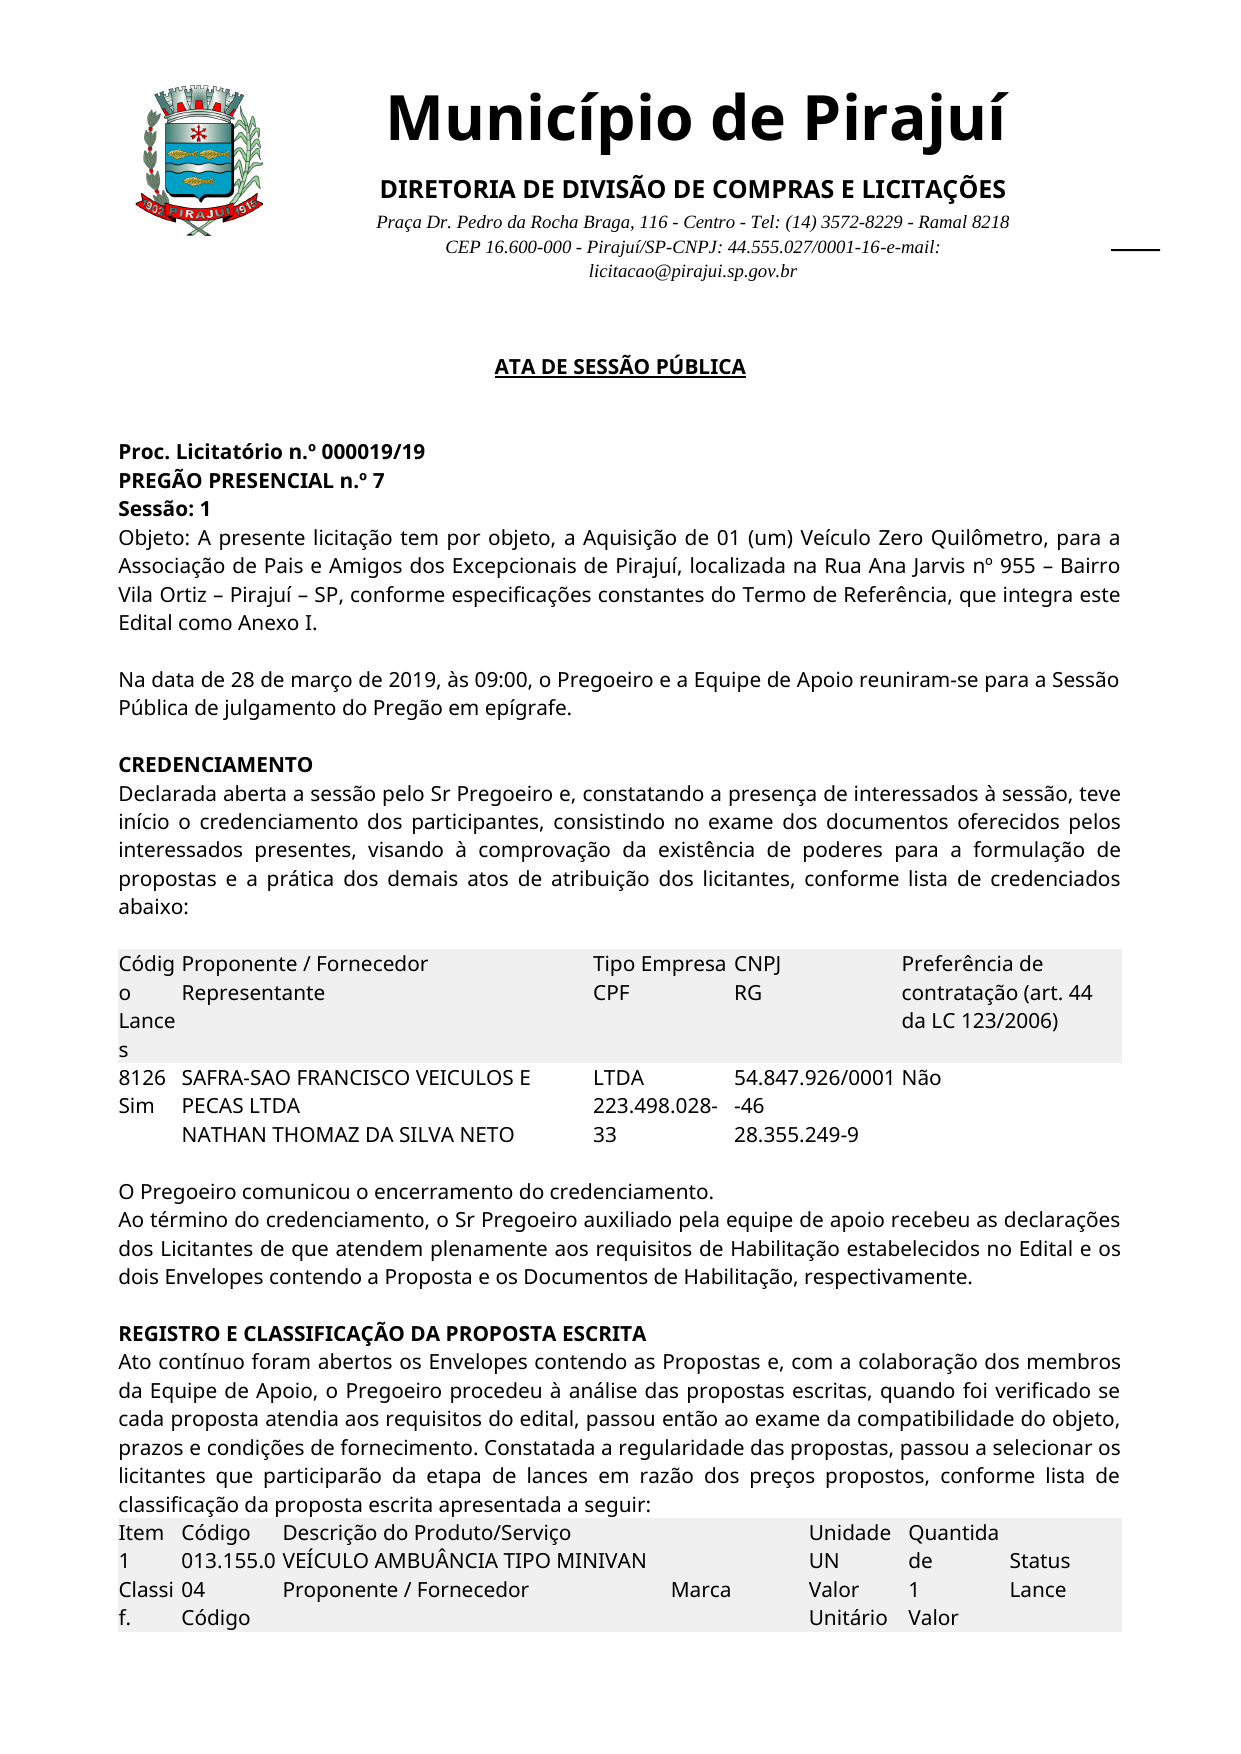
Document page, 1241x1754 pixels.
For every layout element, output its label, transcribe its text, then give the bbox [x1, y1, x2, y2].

text Declarada aberta a sessão pelo Sr Pregoeiro e, constatando a presença de interessados à sessão, teve início o credenciamento dos participantes, consistindo no exame dos documentos oferecidos pelos interessados presentes, visando à comprovação da existência de poderes para a formulação de propostas e a prática dos demais atos de atribuição dos licitantes, conforme lista de credenciados abaixo: [118, 779, 1122, 921]
table_header Quantidade 1 Valor Total [908, 1518, 1009, 1632]
table_header Marca [671, 1518, 808, 1632]
text Objeto: A presente licitação tem por objeto, a Aquisição de 01 (um) Veículo Zero Quilômetro, para a Associação de Pais e Amigos dos Excepcionais de Pirajuí, localizada na Rua Ana Jarvis nº 955 – Bairro Vila Ortiz – Pirajuí – SP, conforme especificações constantes do Termo de Referência, que integra este Edital como Anexo I. [118, 523, 1122, 637]
picture [135, 85, 264, 236]
text ATA DE SESSÃO PÚBLICA [118, 352, 1122, 381]
table_header Código 013.155.004 Código [181, 1518, 282, 1632]
table_header Status Lance [1009, 1518, 1122, 1632]
table_header Unidade UN Valor Unitário [808, 1518, 908, 1632]
text Ao término do credenciamento, o Sr Pregoeiro auxiliado pela equipe de apoio recebeu as declarações dos Licitantes de que atendem plenamente aos requisitos de Habilitação estabelecidos no Edital e os dois Envelopes contendo a Proposta e os Documentos de Habilitação, respectivamente. [118, 1205, 1122, 1291]
text Ato contínuo foram abertos os Envelopes contendo as Propostas e, com a colaboração dos membros da Equipe de Apoio, o Pregoeiro procedeu à análise das propostas escritas, quando foi verificado se cada proposta atendia aos requisitos do edital, passou então ao exame da compatibilidade do objeto, prazos e condições de fornecimento. Constatada a regularidade das propostas, passou a selecionar os licitantes que participarão da etapa de lances em razão dos preços propostos, conforme lista de classificação da proposta escrita apresentada a seguir: [118, 1347, 1122, 1518]
table_header Preferência de contratação (art. 44 da LC 123/2006) [901, 949, 1122, 1063]
table_header Item 1 Classif. [118, 1518, 181, 1632]
text O Pregoeiro comunicou o encerramento do credenciamento. [118, 1177, 1122, 1205]
text Sessão: 1 [118, 494, 1122, 523]
text CREDENCIAMENTO [118, 750, 1122, 779]
table_cell SAFRA-SAO FRANCISCO VEICULOS E PECAS LTDA NATHAN THOMAZ DA SILVA NETO [181, 1063, 593, 1148]
table_header CNPJ RG [734, 949, 901, 1063]
table_cell Não [901, 1063, 1122, 1148]
text Proc. Licitatório n.º 000019/19 [118, 437, 1122, 466]
table_header Descrição do Produto/Serviço VEÍCULO AMBUÂNCIA TIPO MINIVAN Proponente / Fornecedor [282, 1518, 671, 1632]
table_header Código Lances [118, 949, 181, 1063]
table_header Proponente / Fornecedor Representante [181, 949, 593, 1063]
table_header Tipo Empresa CPF [593, 949, 734, 1063]
table_cell 54.847.926/0001-46 28.355.249-9 [734, 1063, 901, 1148]
text REGISTRO E CLASSIFICAÇÃO DA PROPOSTA ESCRITA [118, 1319, 1122, 1347]
table_cell 8126 Sim [118, 1063, 181, 1148]
text PREGÃO PRESENCIAL n.º 7 [118, 466, 1122, 494]
table_cell LTDA 223.498.028-33 [593, 1063, 734, 1148]
text Na data de 28 de março de 2019, às 09:00, o Pregoeiro e a Equipe de Apoio reuniram-se para a Sessão Pública de julgamento do Pregão em epígrafe. [118, 665, 1122, 722]
